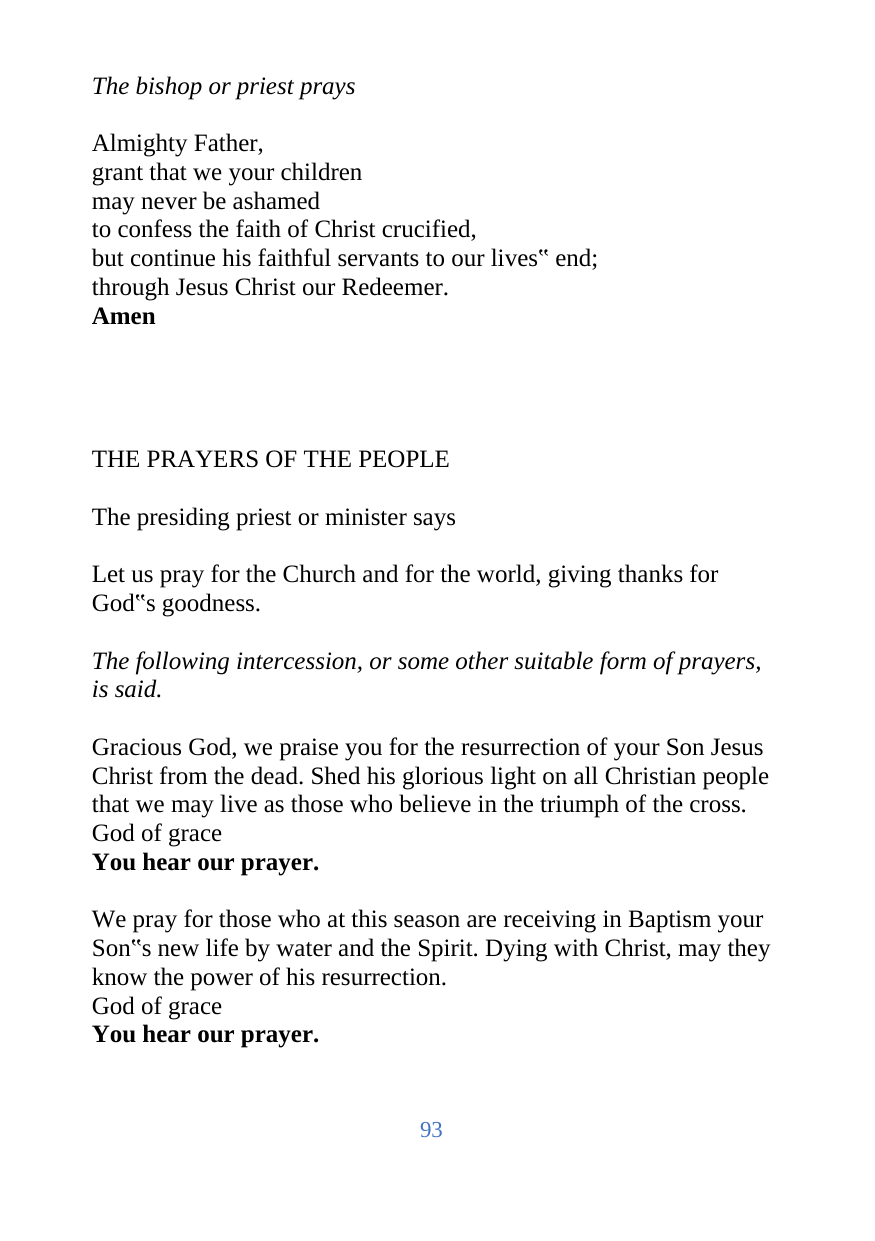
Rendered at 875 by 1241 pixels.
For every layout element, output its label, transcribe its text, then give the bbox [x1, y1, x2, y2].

text God of grace [92, 991, 797, 1019]
text We pray for those who at this season are receiving in Baptism your Son‟s new life by water and the Spirit. Dying with Christ, may they know the power of his resurrection. [92, 904, 797, 991]
text The following intercession, or some other suitable form of prayers, is said. [92, 646, 768, 703]
text Gracious God, we praise you for the resurrection of your Son Jesus Christ from the dead. Shed his glorious light on all Christian people that we may live as those who believe in the triumph of the cross. [92, 732, 797, 818]
text You hear our prayer. [92, 847, 797, 876]
text Almighty Father, [92, 128, 768, 157]
text to confess the faith of Christ crucified, [92, 214, 768, 243]
text The bishop or priest prays [92, 71, 768, 99]
text grant that we your children [92, 157, 768, 186]
text You hear our prayer. [92, 1019, 797, 1048]
text but continue his faithful servants to our lives‟ end; [92, 243, 768, 272]
text God of grace [92, 818, 797, 847]
text Let us pray for the Church and for the world, giving thanks for God‟s goodness. [92, 559, 768, 617]
text THE PRAYERS OF THE PEOPLE [92, 444, 768, 473]
text through Jesus Christ our Redeemer. [92, 272, 768, 301]
text Amen [92, 301, 768, 329]
text may never be ashamed [92, 186, 768, 214]
text The presiding priest or minister says [92, 502, 768, 531]
